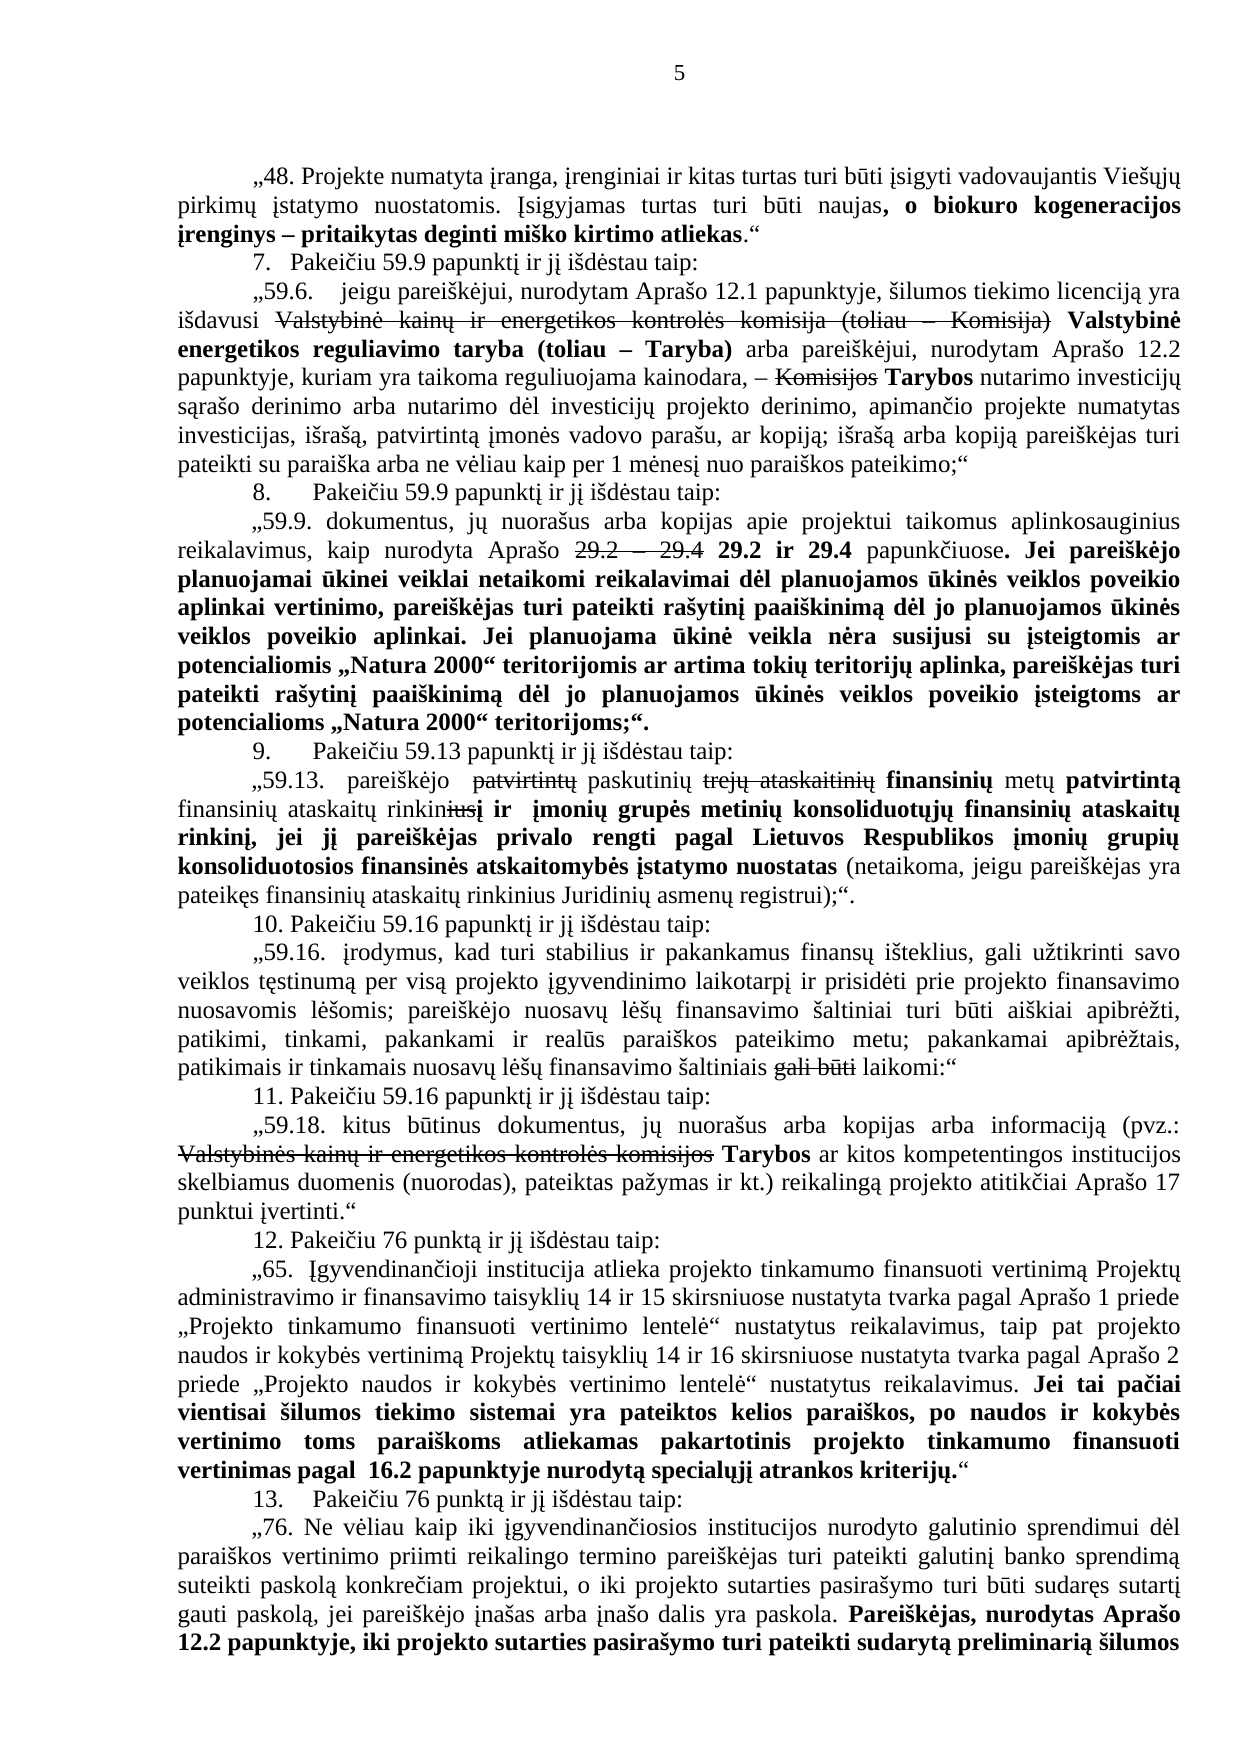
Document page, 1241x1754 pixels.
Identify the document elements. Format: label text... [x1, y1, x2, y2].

list Pakeičiu 76 punktą ir jį išdėstau taip: [252, 1225, 1181, 1254]
list Pakeičiu 59.9 papunktį ir jį išdėstau taip: [252, 247, 1181, 276]
list „59.6. jeigu pareiškėjui, nurodytam Aprašo 12.1 papunktyje, šilumos tiekimo licenciją yra išdavusi Valstybinė kainų ir energetikos kontrolės komisija (toliau – Komisija) Valstybinė energetikos reguliavimo taryba (toliau – Taryba) arba pareiškėjui, nurodytam Aprašo 12.2 papunktyje, kuriam yra taikoma reguliuojama kainodara, – Komisijos Tarybos nutarimo investicijų sąrašo derinimo arba nutarimo dėl investicijų projekto derinimo, apimančio projekte numatytas investicijas, išrašą, patvirtintą įmonės vadovo parašu, ar kopiją; išrašą arba kopiją pareiškėjas turi pateikti su paraiška arba ne vėliau kaip per 1 mėnesį nuo paraiškos pateikimo;“ [177, 276, 1181, 477]
list „59.18. kitus būtinus dokumentus, jų nuorašus arba kopijas arba informaciją (pvz.: Valstybinės kainų ir energetikos kontrolės komisijos Tarybos ar kitos kompetentingos institucijos skelbiamus duomenis (nuorodas), pateiktas pažymas ir kt.) reikalingą projekto atitikčiai Aprašo 17 punktui įvertinti.“ [177, 1110, 1181, 1225]
list „59.16. įrodymus, kad turi stabilius ir pakankamus finansų išteklius, gali užtikrinti savo veiklos tęstinumą per visą projekto įgyvendinimo laikotarpį ir prisidėti prie projekto finansavimo nuosavomis lėšomis; pareiškėjo nuosavų lėšų finansavimo šaltiniai turi būti aiškiai apibrėžti, patikimi, tinkami, pakankami ir realūs paraiškos pateikimo metu; pakankamai apibrėžtais, patikimais ir tinkamais nuosavų lėšų finansavimo šaltiniais gali būti laikomi:“ [177, 937, 1181, 1081]
text „48. Projekte numatyta įranga, įrenginiai ir kitas turtas turi būti įsigyti vadovaujantis Viešųjų pirkimų įstatymo nuostatomis. Įsigyjamas turtas turi būti naujas, o biokuro kogeneracijos įrenginys – pritaikytas deginti miško kirtimo atliekas.“ [177, 161, 1181, 247]
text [177, 1512, 1181, 1656]
list Pakeičiu 59.16 papunktį ir jį išdėstau taip: [252, 909, 1181, 937]
list Pakeičiu 59.13 papunktį ir jį išdėstau taip: [177, 736, 1181, 765]
text „59.9. dokumentus, jų nuorašus arba kopijas apie projektui taikomus aplinkosauginius reikalavimus, kaip nurodyta Aprašo 29.2 – 29.4 29.2 ir 29.4 papunkčiuose. Jei pareiškėjo planuojamai ūkinei veiklai netaikomi reikalavimai dėl planuojamos ūkinės veiklos poveikio aplinkai vertinimo, pareiškėjas turi pateikti rašytinį paaiškinimą dėl jo planuojamos ūkinės veiklos poveikio aplinkai. Jei planuojama ūkinė veikla nėra susijusi su įsteigtomis ar potencialiomis „Natura 2000“ teritorijomis ar artima tokių teritorijų aplinka, pareiškėjas turi pateikti rašytinį paaiškinimą dėl jo planuojamos ūkinės veiklos poveikio įsteigtoms ar potencialioms „Natura 2000“ teritorijoms;“. [177, 506, 1181, 736]
text „59.13. pareiškėjo patvirtintų paskutinių trejų ataskaitinių finansinių metų patvirtintą finansinių ataskaitų rinkiniusį ir įmonių grupės metinių konsoliduotųjų finansinių ataskaitų rinkinį, jei jį pareiškėjas privalo rengti pagal Lietuvos Respublikos įmonių grupių konsoliduotosios finansinės atskaitomybės įstatymo nuostatas (netaikoma, jeigu pareiškėjas yra pateikęs finansinių ataskaitų rinkinius Juridinių asmenų registrui);“. [177, 765, 1181, 909]
list Pakeičiu 59.9 papunktį ir jį išdėstau taip: [177, 477, 1181, 506]
list Pakeičiu 76 punktą ir jį išdėstau taip: [177, 1484, 1181, 1512]
text „65. Įgyvendinančioji institucija atlieka projekto tinkamumo finansuoti vertinimą Projektų administravimo ir finansavimo taisyklių 14 ir 15 skirsniuose nustatyta tvarka pagal Aprašo 1 priede „Projekto tinkamumo finansuoti vertinimo lentelė“ nustatytus reikalavimus, taip pat projekto naudos ir kokybės vertinimą Projektų taisyklių 14 ir 16 skirsniuose nustatyta tvarka pagal Aprašo 2 priede „Projekto naudos ir kokybės vertinimo lentelė“ nustatytus reikalavimus. Jei tai pačiai vientisai šilumos tiekimo sistemai yra pateiktos kelios paraiškos, po naudos ir kokybės vertinimo toms paraiškoms atliekamas pakartotinis projekto tinkamumo finansuoti vertinimas pagal 16.2 papunktyje nurodytą specialųjį atrankos kriterijų.“ [177, 1254, 1181, 1484]
list Pakeičiu 59.16 papunktį ir jį išdėstau taip: [252, 1081, 1181, 1110]
